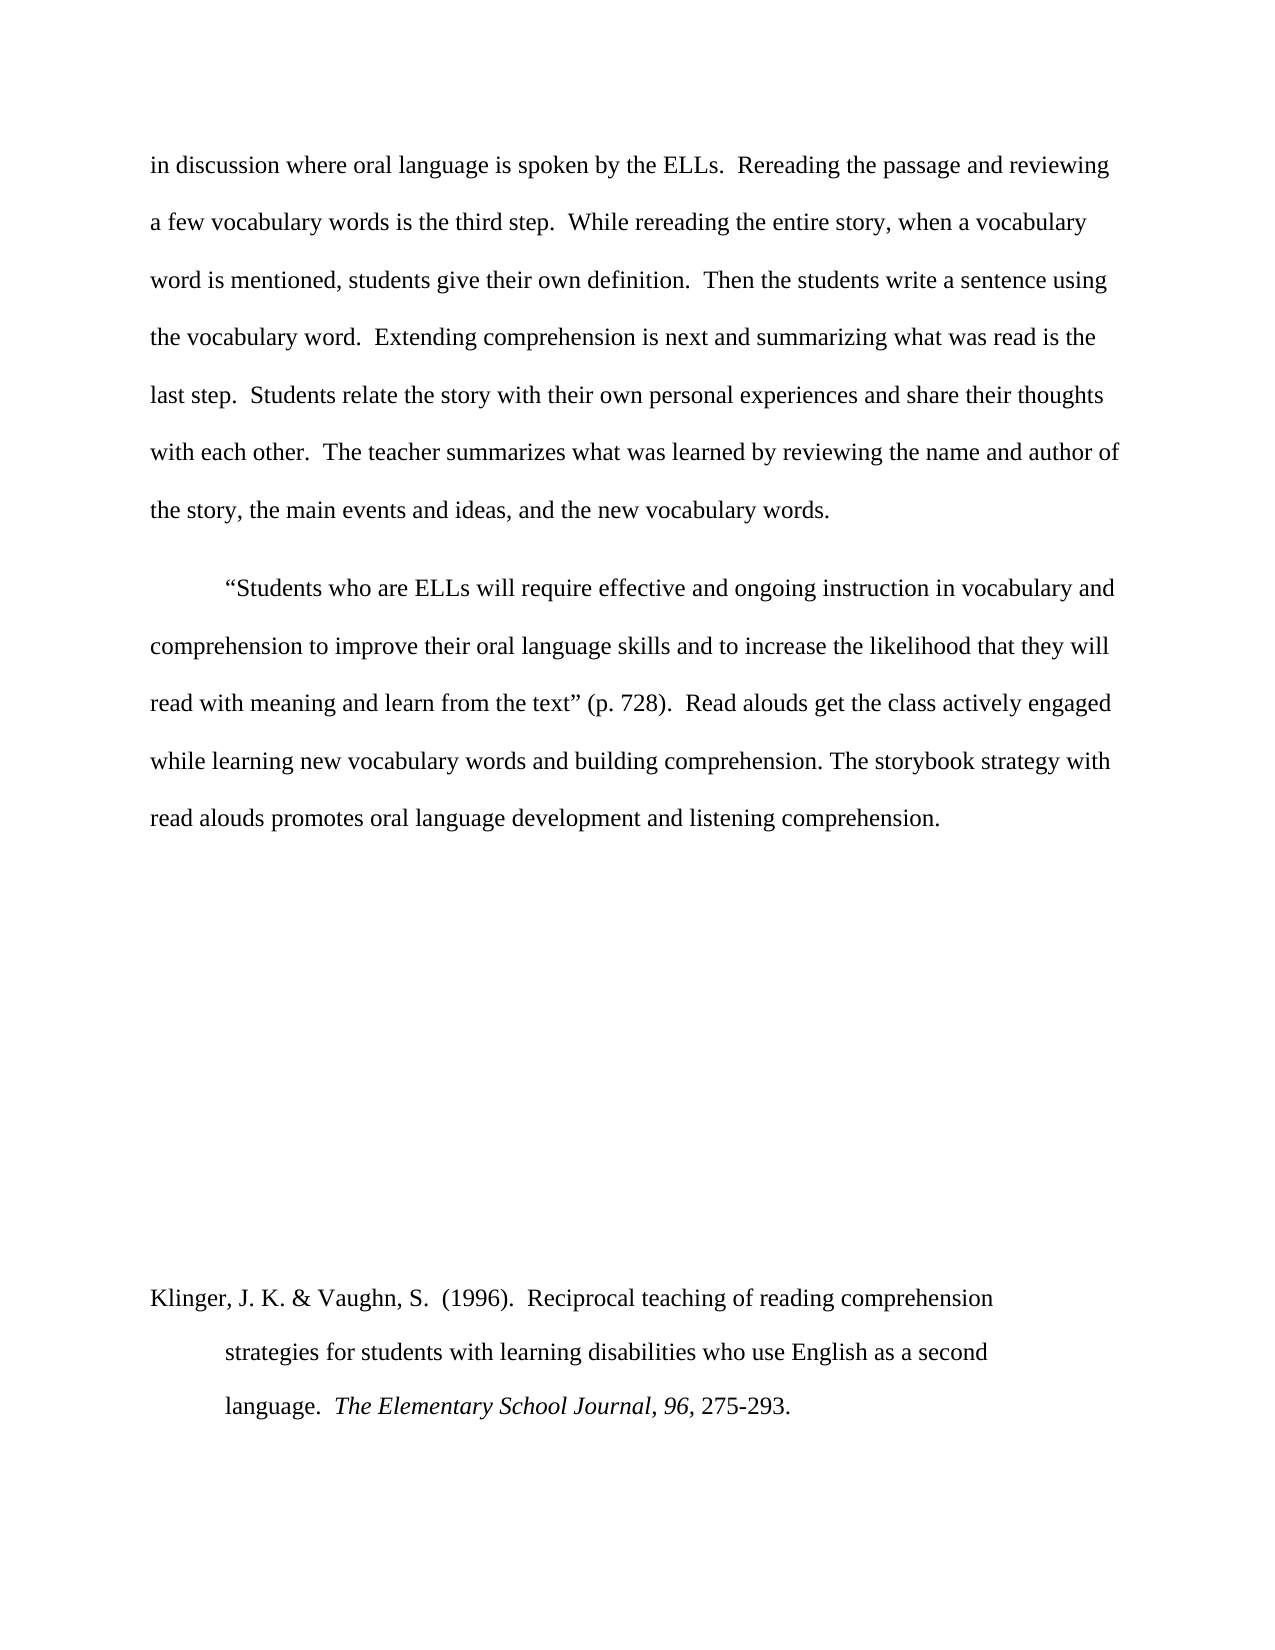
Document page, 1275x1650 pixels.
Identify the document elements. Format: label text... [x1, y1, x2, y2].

text “Students who are ELLs will require effective and ongoing instruction in vocabulary and comprehension to improve their oral language skills and to increase the likelihood that they will read with meaning and learn from the text” (p. 728). Read alouds get the class actively engaged while learning new vocabulary words and building comprehension. The storybook strategy with read alouds promotes oral language development and listening comprehension. [150, 573, 1125, 832]
text language. The Elementary School Journal, 96, 275-293. [150, 1391, 1125, 1419]
text Klinger, J. K. & Vaughn, S. (1996). Reciprocal teaching of reading comprehension [150, 1283, 1125, 1312]
text strategies for students with learning disabilities who use English as a second [150, 1337, 1125, 1366]
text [150, 150, 1125, 524]
